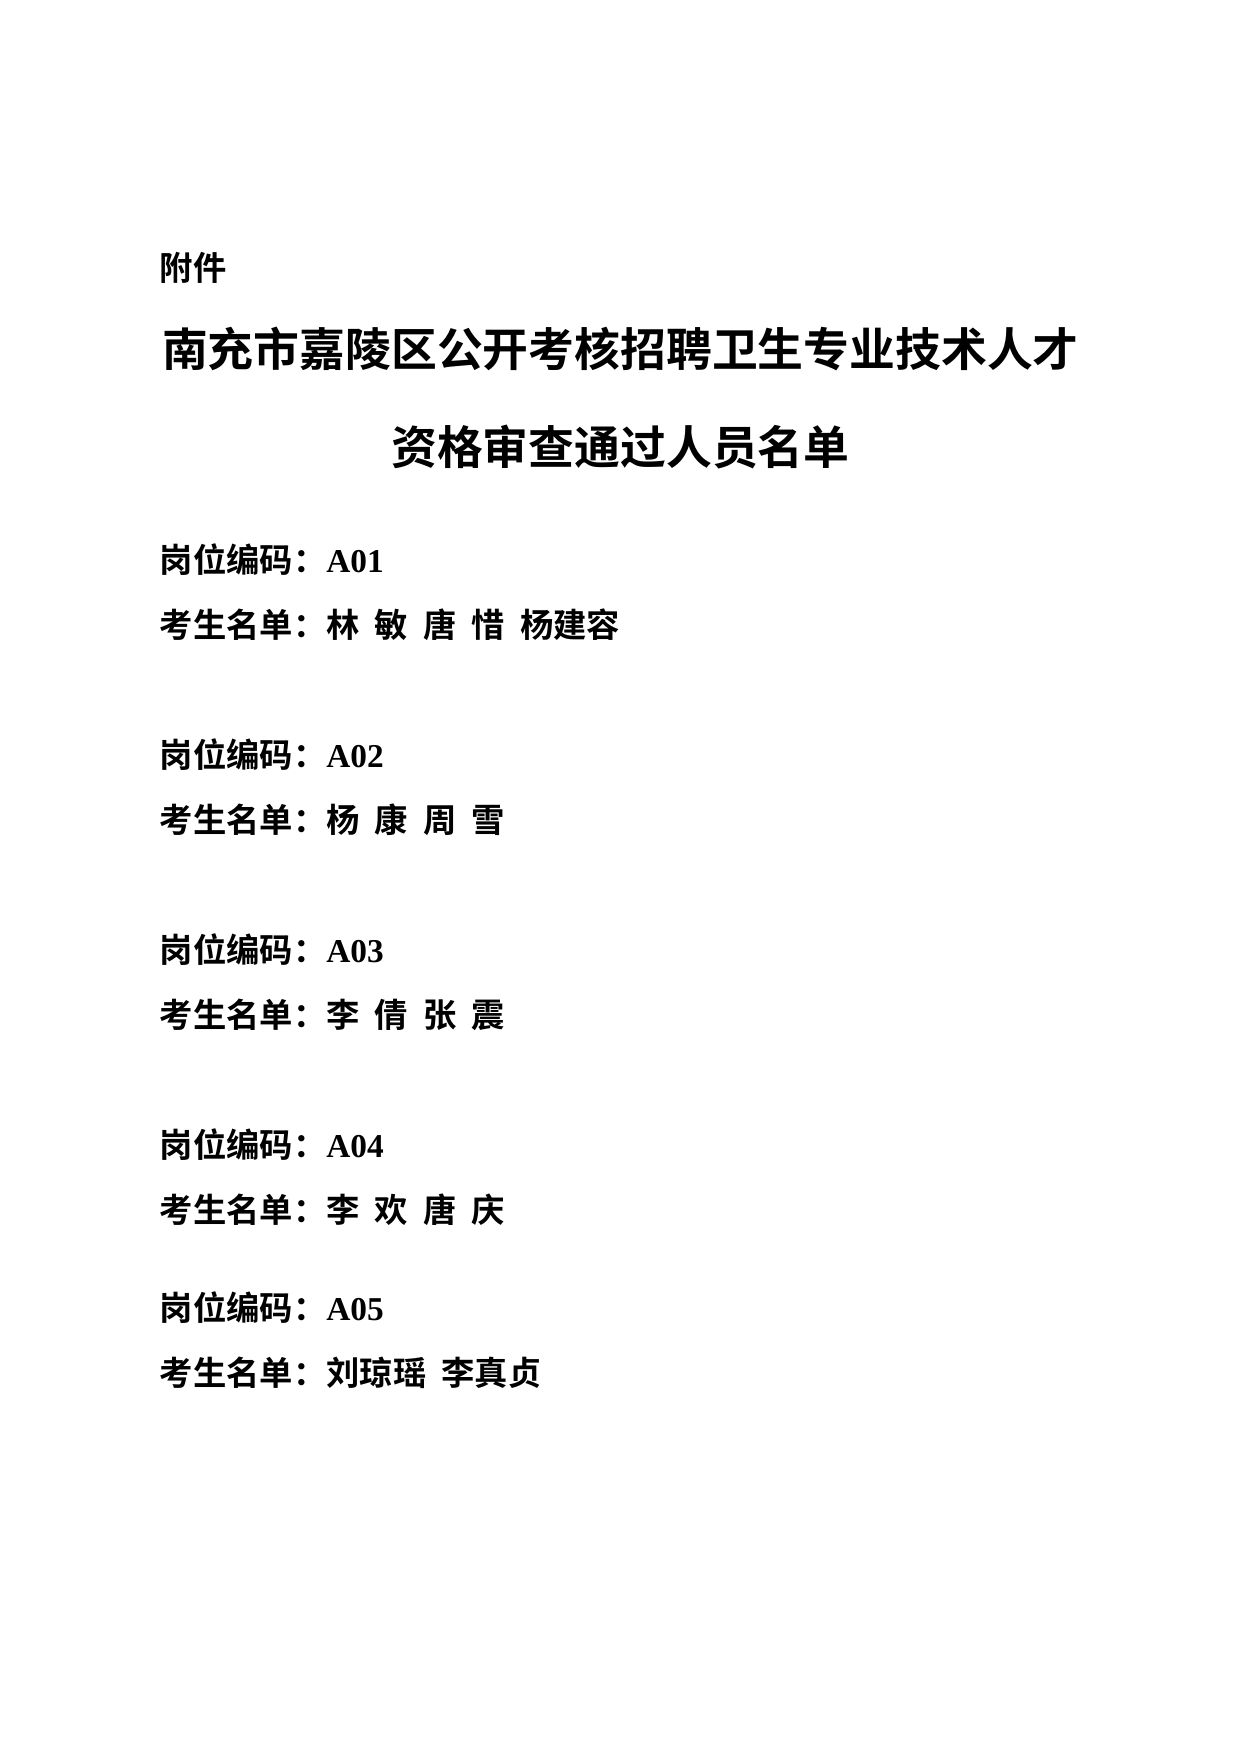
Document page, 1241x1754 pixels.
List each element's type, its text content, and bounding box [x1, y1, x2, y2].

text 南充市嘉陵区公开考核招聘卫生专业技术人才资格审查通过人员名单 [159, 298, 1081, 493]
text 考生名单：李 倩 张 震 [159, 980, 1081, 1045]
text 附件 [159, 233, 1081, 298]
text 岗位编码：A05 [159, 1273, 1081, 1338]
text 岗位编码：A03 [159, 915, 1081, 980]
text 岗位编码：A02 [159, 720, 1081, 785]
text 考生名单：刘琼瑶 李真贞 [159, 1338, 1081, 1403]
text 岗位编码：A04 [159, 1110, 1081, 1175]
text 岗位编码：A01 [159, 525, 1081, 590]
text 考生名单：林 敏 唐 惜 杨建容 [159, 590, 1081, 655]
text 考生名单：杨 康 周 雪 [159, 785, 1081, 850]
text 考生名单：李 欢 唐 庆 [159, 1175, 1081, 1240]
